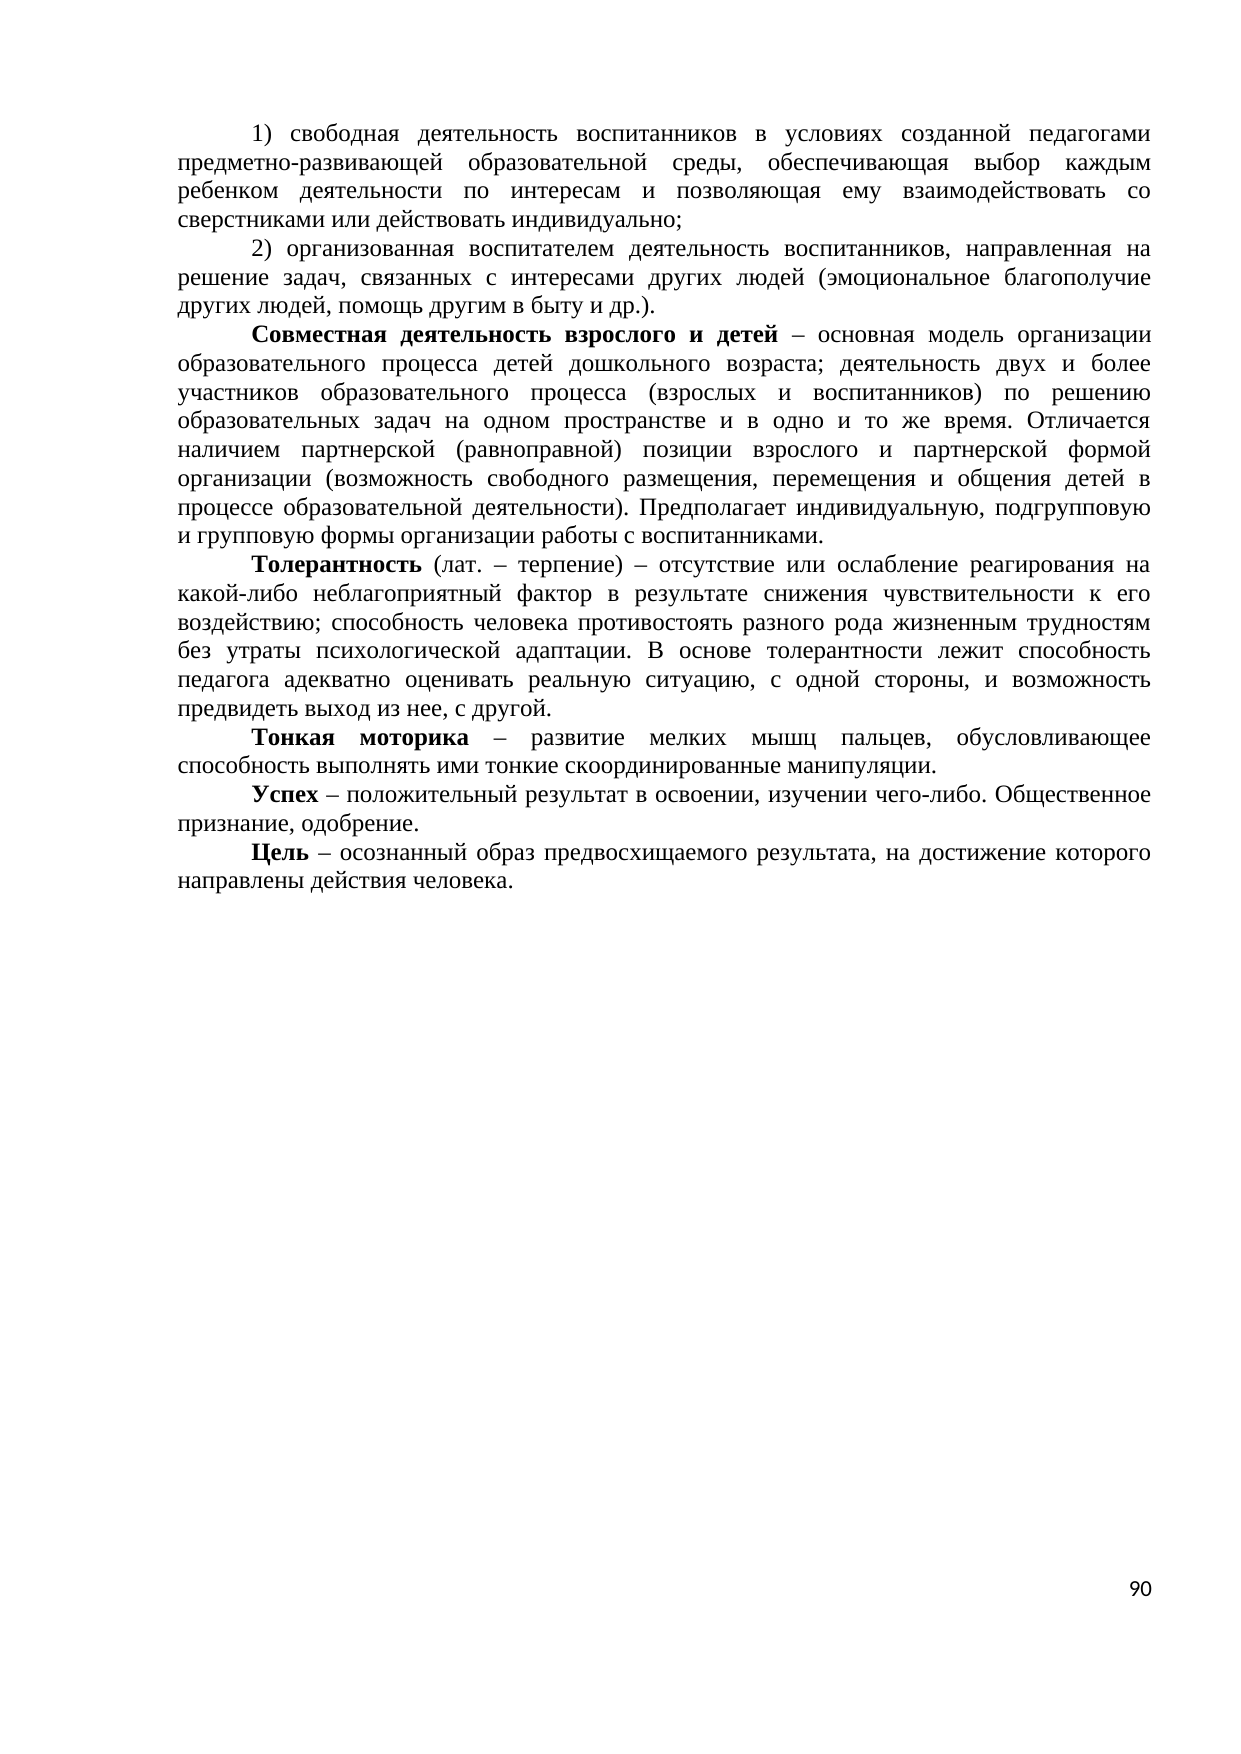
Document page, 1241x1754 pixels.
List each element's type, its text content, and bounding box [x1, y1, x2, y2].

text 2) организованная воспитателем деятельность воспитанников, направленная на решение задач, связанных с интересами других людей (эмоциональное благополучие других людей, помощь другим в быту и др.). [177, 233, 1152, 319]
text Толерантность (лат. – терпение) – отсутствие или ослабление реагирования на какой-либо неблагоприятный фактор в результате снижения чувствительности к его воздействию; способность человека противостоять разного рода жизненным трудностям без утраты психологической адаптации. В основе толерантности лежит способность педагога адекватно оценивать реальную ситуацию, с одной стороны, и возможность предвидеть выход из нее, с другой. [177, 549, 1152, 722]
text Тонкая моторика – развитие мелких мышц пальцев, обусловливающее способность выполнять ими тонкие скоординированные манипуляции. [177, 722, 1152, 779]
text Успех – положительный результат в освоении, изучении чего-либо. Общественное признание, одобрение. [177, 779, 1152, 837]
text Цель – осознанный образ предвосхищаемого результата, на достижение которого направлены действия человека. [177, 837, 1152, 894]
text Совместная деятельность взрослого и детей – основная модель организации образовательного процесса детей дошкольного возраста; деятельность двух и более участников образовательного процесса (взрослых и воспитанников) по решению образовательных задач на одном пространстве и в одно и то же время. Отличается наличием партнерской (равноправной) позиции взрослого и партнерской формой организации (возможность свободного размещения, перемещения и общения детей в процессе образовательной деятельности). Предполагает индивидуальную, подгрупповую и групповую формы организации работы с воспитанниками. [177, 319, 1152, 549]
text 1) свободная деятельность воспитанников в условиях созданной педагогами предметно-развивающей образовательной среды, обеспечивающая выбор каждым ребенком деятельности по интересам и позволяющая ему взаимодействовать со сверстниками или действовать индивидуально; [177, 118, 1152, 233]
